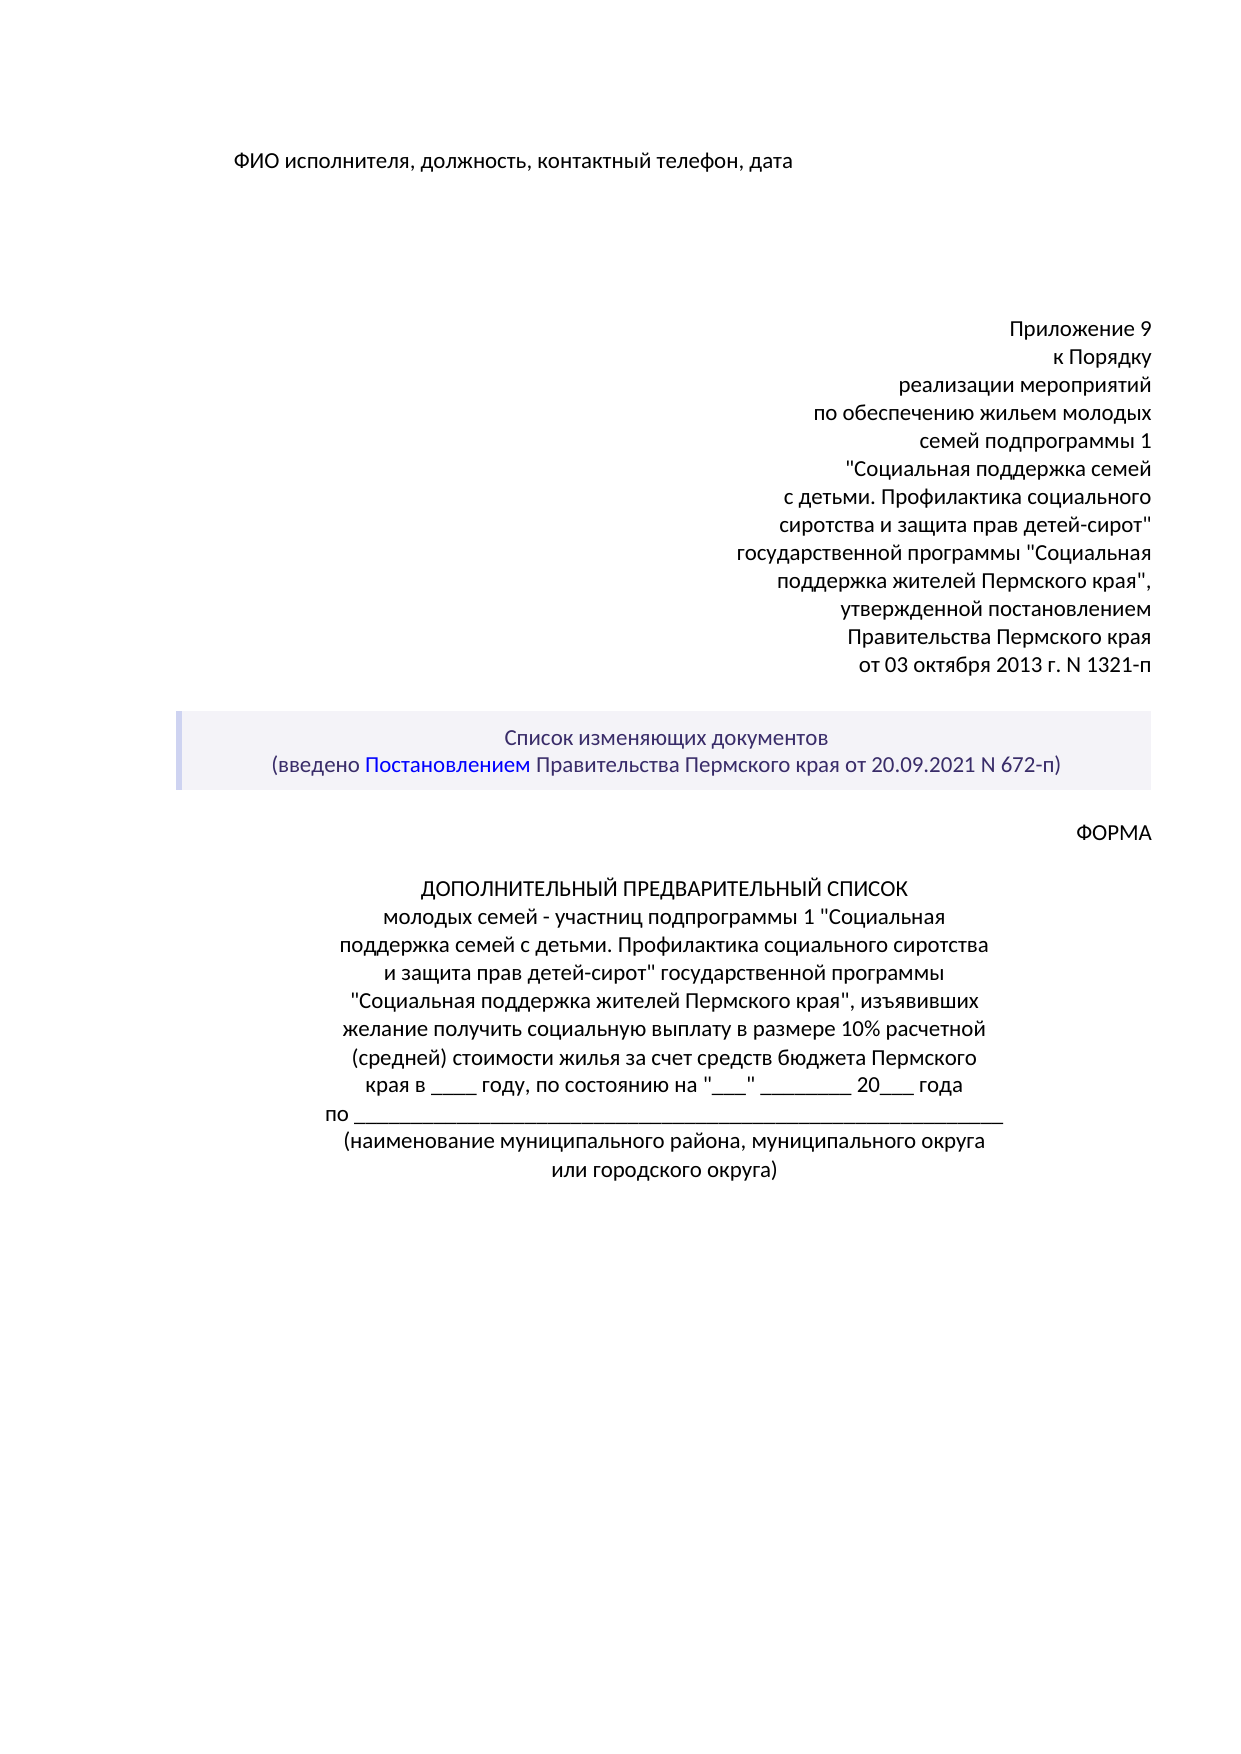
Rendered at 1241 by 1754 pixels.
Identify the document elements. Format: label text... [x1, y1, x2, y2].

text от 03 октября 2013 г. N 1321-п [177, 651, 1152, 678]
text государственной программы "Социальная [177, 538, 1152, 566]
text реализации мероприятий [177, 370, 1152, 398]
text по обеспечению жильем молодых [177, 398, 1152, 426]
text Приложение 9 [177, 314, 1152, 342]
text с детьми. Профилактика социального [177, 482, 1152, 510]
text семей подпрограммы 1 [177, 426, 1152, 454]
text или городского округа) [177, 1155, 1152, 1183]
text ФИО исполнителя, должность, контактный телефон, дата [177, 146, 1152, 174]
text края в ____ году, по состоянию на "___" ________ 20___ года [177, 1071, 1152, 1099]
text по _________________________________________________________ [177, 1099, 1152, 1127]
text ДОПОЛНИТЕЛЬНЫЙ ПРЕДВАРИТЕЛЬНЫЙ СПИСОК [177, 874, 1152, 902]
text Правительства Пермского края [177, 622, 1152, 651]
text ФОРМА [177, 818, 1152, 846]
text (наименование муниципального района, муниципального округа [177, 1127, 1152, 1155]
text молодых семей - участниц подпрограммы 1 "Социальная [177, 902, 1152, 931]
text (средней) стоимости жилья за счет средств бюджета Пермского [177, 1043, 1152, 1071]
text сиротства и защита прав детей-сирот" [177, 510, 1152, 538]
text утвержденной постановлением [177, 594, 1152, 622]
text поддержка жителей Пермского края", [177, 566, 1152, 594]
text к Порядку [177, 342, 1152, 370]
text и защита прав детей-сирот" государственной программы [177, 958, 1152, 987]
text желание получить социальную выплату в размере 10% расчетной [177, 1014, 1152, 1043]
text поддержка семей с детьми. Профилактика социального сиротства [177, 931, 1152, 958]
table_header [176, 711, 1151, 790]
text "Социальная поддержка жителей Пермского края", изъявивших [177, 987, 1152, 1014]
text "Социальная поддержка семей [177, 454, 1152, 482]
